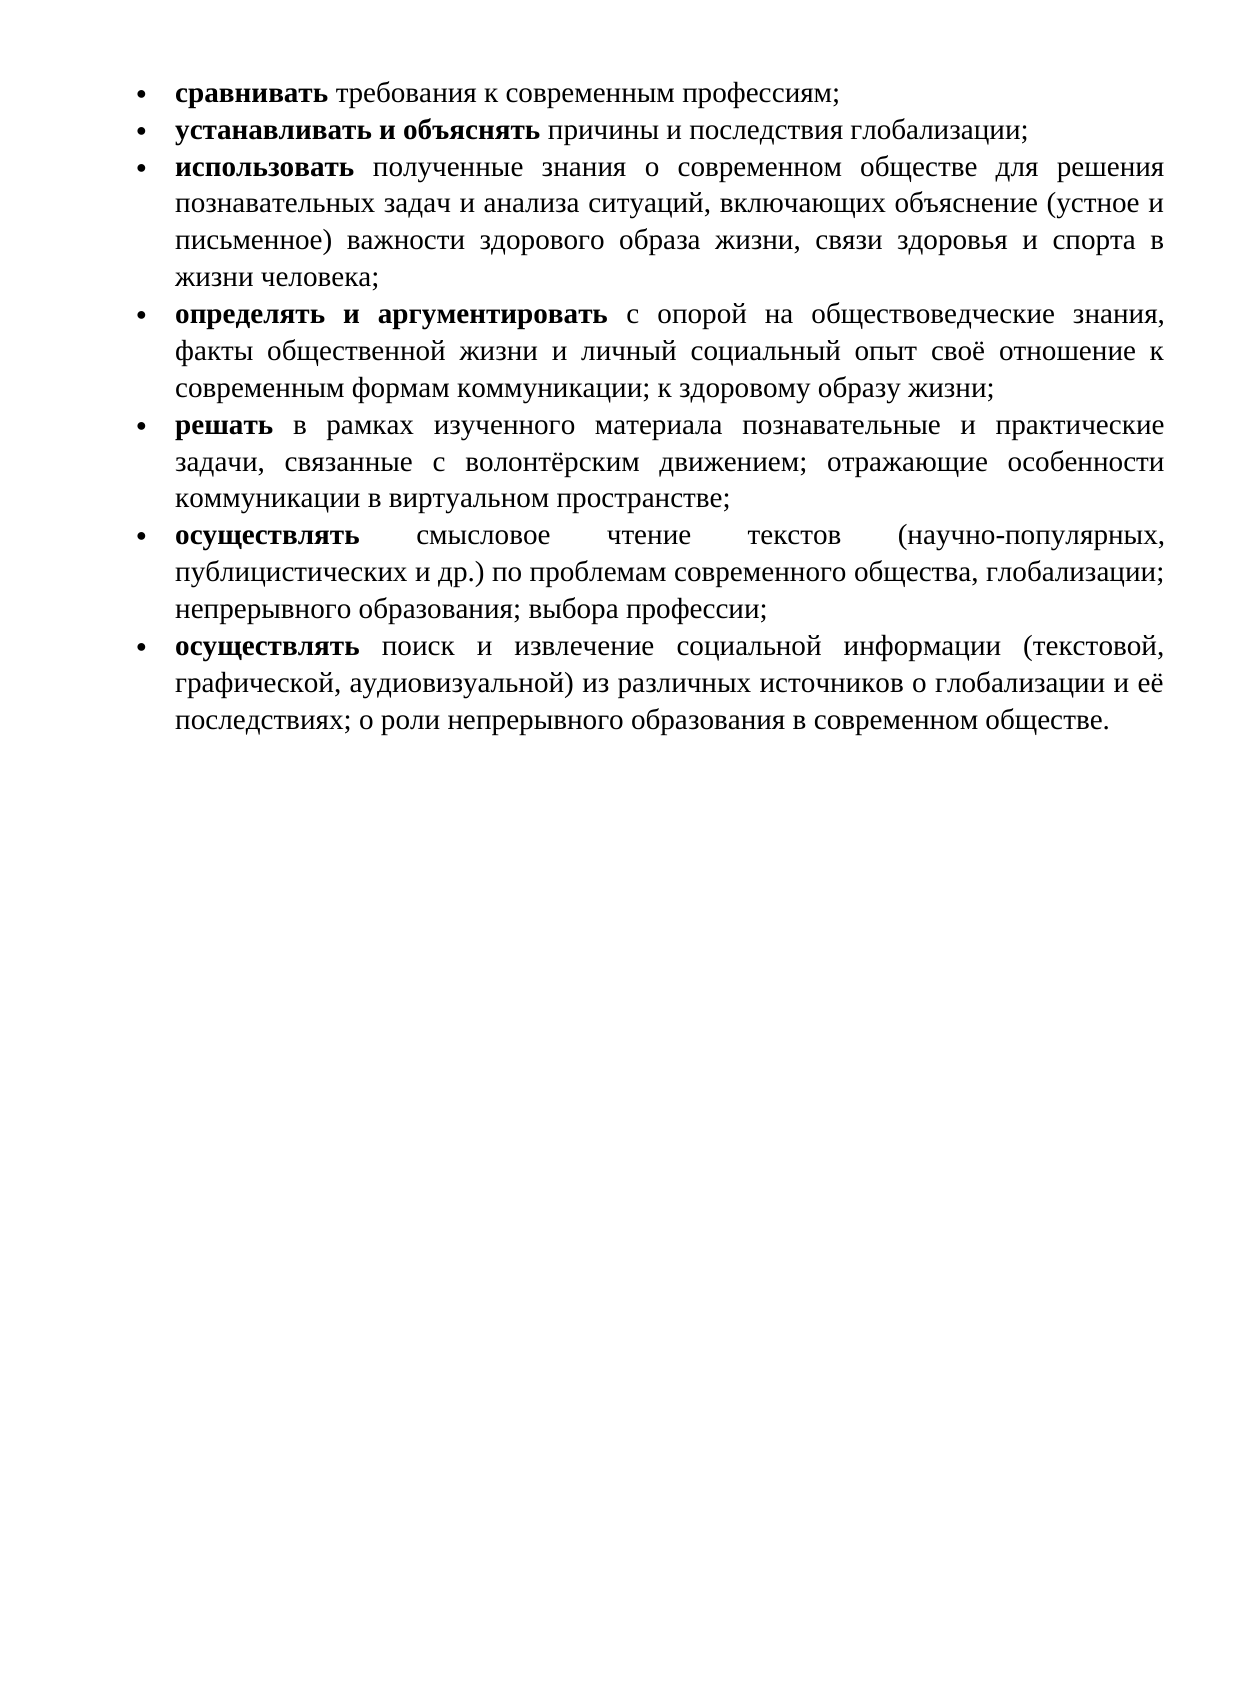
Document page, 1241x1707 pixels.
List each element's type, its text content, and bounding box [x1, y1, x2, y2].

list определять и аргументировать с опорой на обществоведческие знания, факты общественной жизни и личный социальный опыт своё отношение к современным формам коммуникации; к здоровому образу жизни; [137, 296, 1165, 403]
list использовать полученные знания о современном обществе для решения познавательных задач и анализа ситуаций, включающих объяснение (устное и письменное) важности здорового образа жизни, связи здоровья и спорта в жизни человека; [137, 149, 1165, 293]
list осуществлять смысловое чтение текстов (научно-популярных, публицистических и др.) по проблемам современного общества, глобализации; непрерывного образования; выбора профессии; [137, 517, 1165, 625]
list осуществлять поиск и извлечение социальной информации (текстовой, графической, аудиовизуальной) из различных источников о глобализации и её последствиях; о роли непрерывного образования в современном обществе. [137, 628, 1165, 735]
list решать в рамках изученного материала познавательные и практические задачи, связанные с волонтёрским движением; отражающие особенности коммуникации в виртуальном пространстве; [137, 407, 1165, 514]
list устанавливать и объяснять причины и последствия глобализации; [137, 112, 1165, 145]
list сравнивать требования к современным профессиям; [137, 75, 1165, 108]
